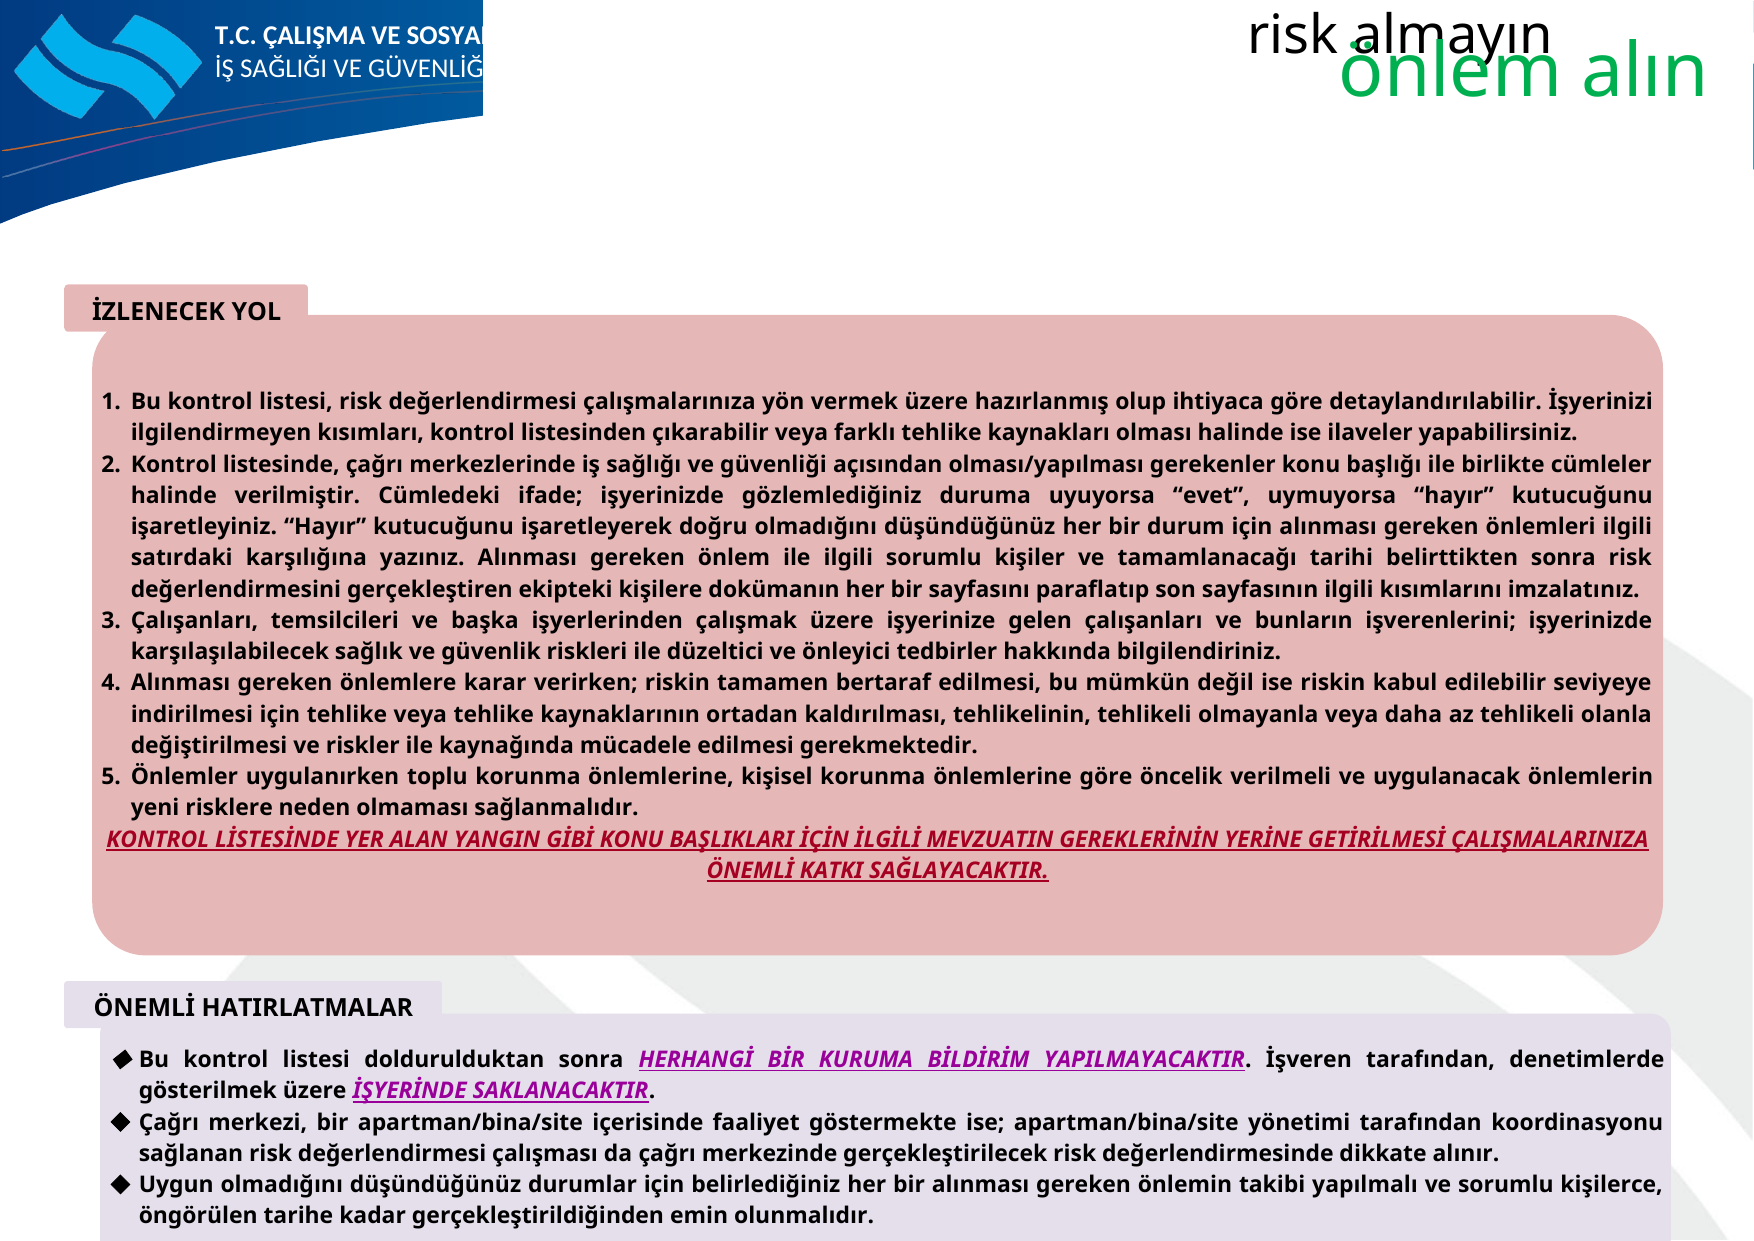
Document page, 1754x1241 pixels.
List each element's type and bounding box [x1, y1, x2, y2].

picture [158, 477, 1753, 1240]
picture [1, 8, 1753, 178]
